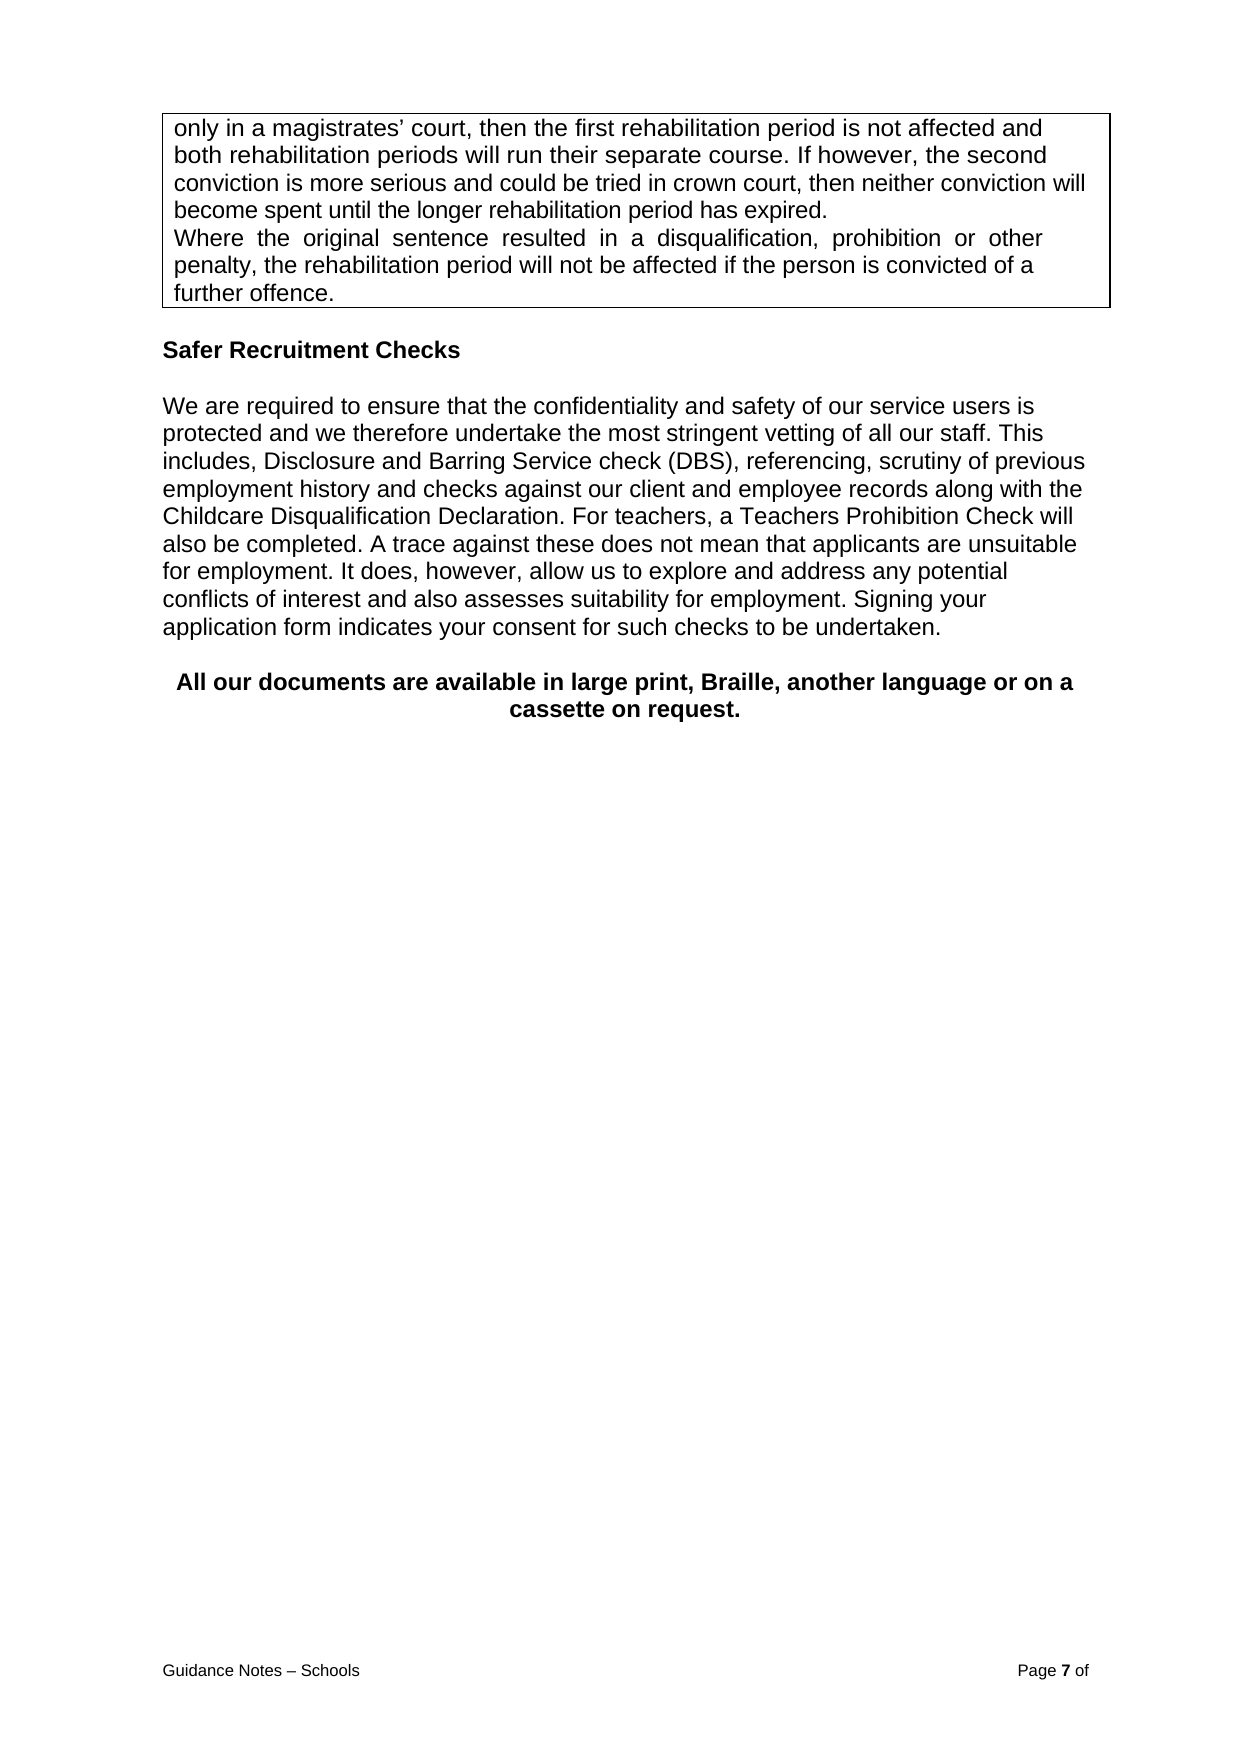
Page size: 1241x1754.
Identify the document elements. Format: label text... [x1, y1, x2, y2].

text Safer Recruitment Checks [162, 336, 1087, 364]
text All our documents are available in large print, Braille, another language or on a cassette on request. [162, 668, 1087, 723]
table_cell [163, 114, 1109, 307]
text We are required to ensure that the confidentiality and safety of our service users is protected and we therefore undertake the most stringent vetting of all our staff. This includes, Disclosure and Barring Service check (DBS), referencing, scrutiny of previous employment history and checks against our client and employee records along with the Childcare Disqualification Declaration. For teachers, a Teachers Prohibition Check will also be completed. A trace against these does not mean that applicants are unsuitable for employment. It does, however, allow us to explore and address any potential conflicts of interest and also assesses suitability for employment. Signing your application form indicates your consent for such checks to be undertaken. [162, 392, 1087, 640]
